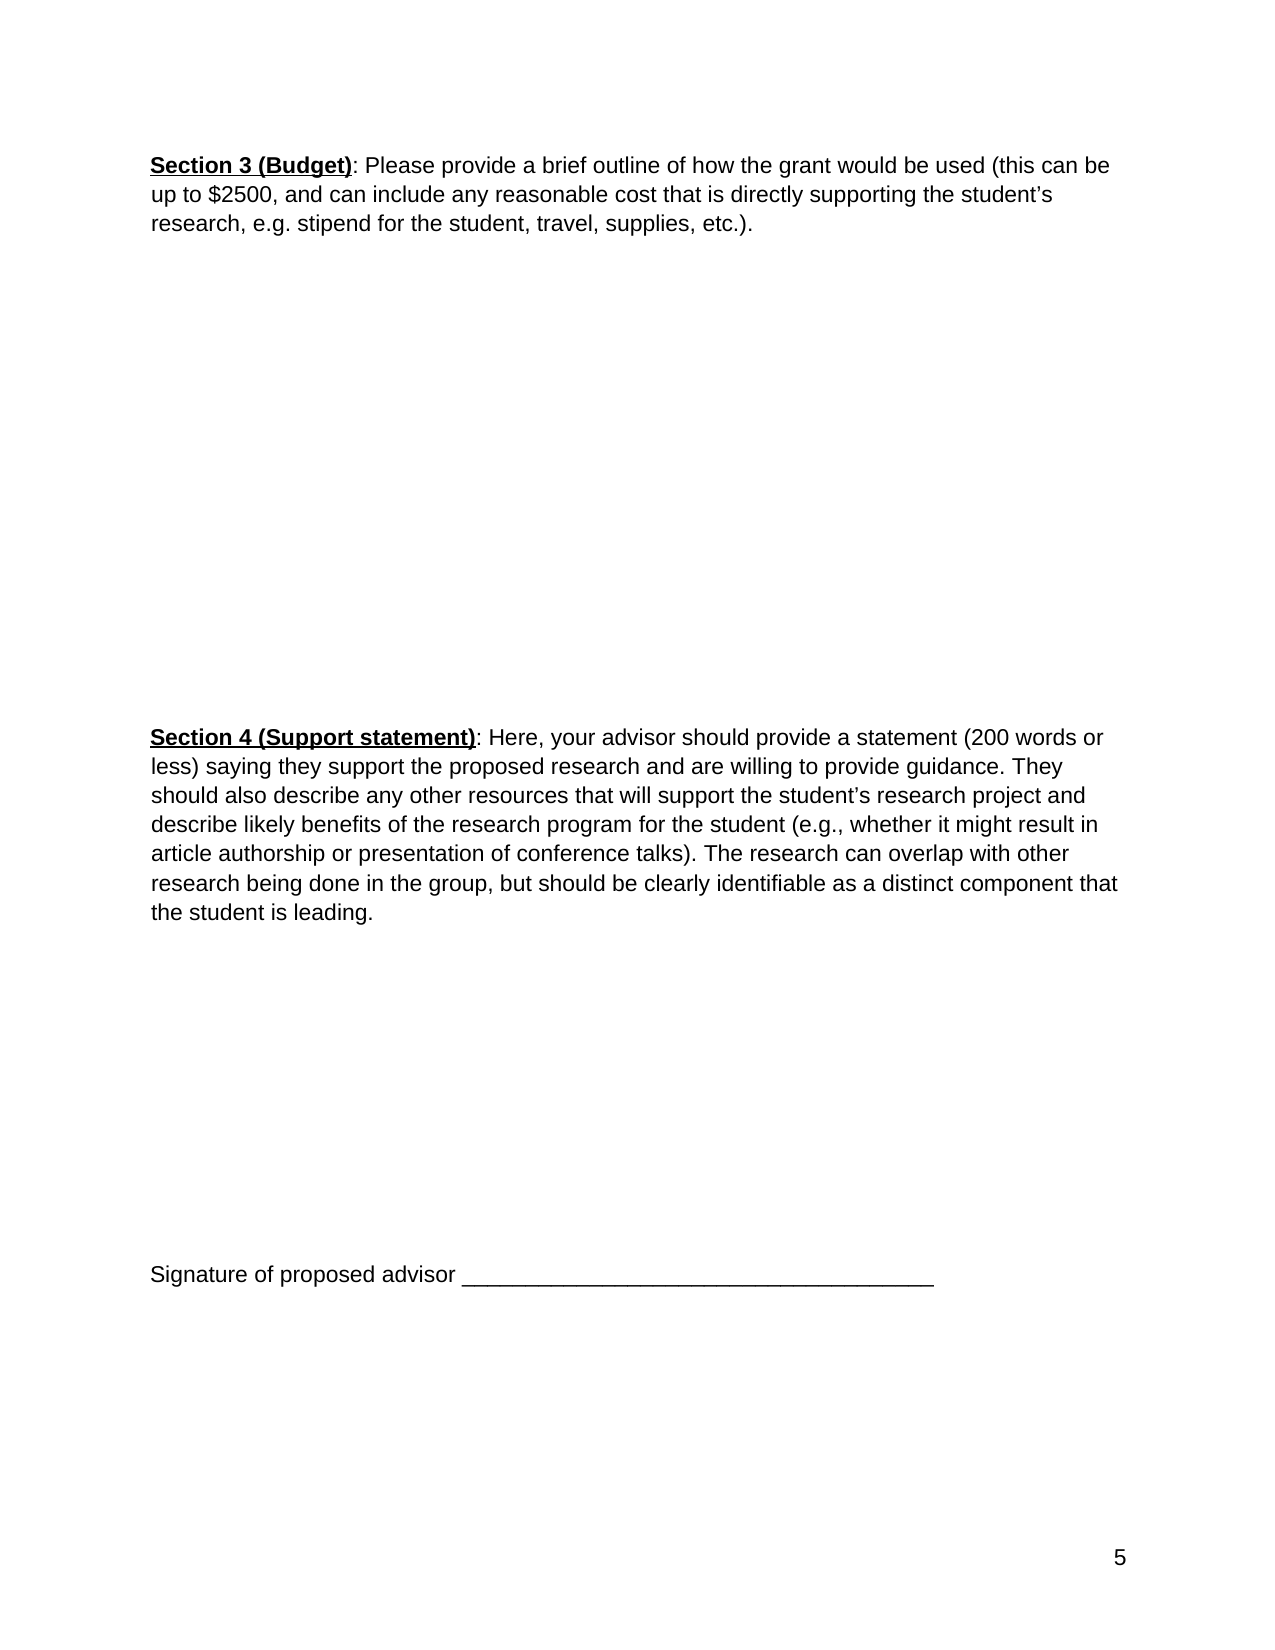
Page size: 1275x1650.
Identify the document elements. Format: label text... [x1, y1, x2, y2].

text Signature of proposed advisor _____________________________________ [150, 1261, 1126, 1288]
text Section 3 (Budget): Please provide a brief outline of how the grant would be used (this can be up to $2500, and can include any reasonable cost that is directly supporting the student’s research, e.g. stipend for the student, travel, supplies, etc.). [150, 152, 1126, 237]
text Section 4 (Support statement): Here, your advisor should provide a statement (200 words or less) saying they support the proposed research and are willing to provide guidance. They should also describe any other resources that will support the student’s research project and describe likely benefits of the research program for the student (e.g., whether it might result in article authorship or presentation of conference talks). The research can overlap with other research being done in the group, but should be clearly identifiable as a distinct component that the student is leading. [150, 724, 1126, 925]
